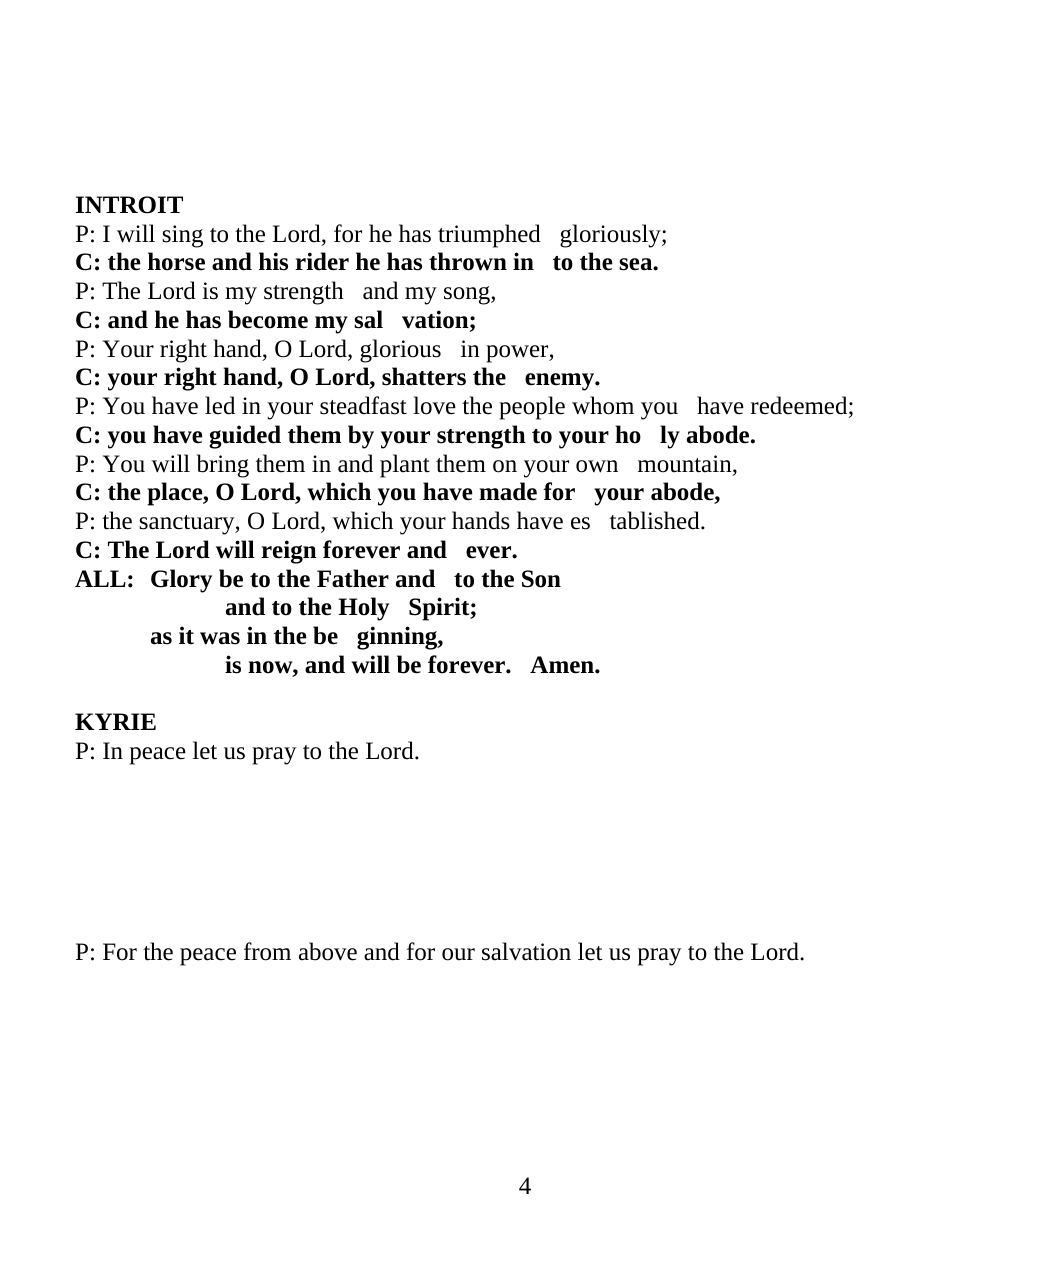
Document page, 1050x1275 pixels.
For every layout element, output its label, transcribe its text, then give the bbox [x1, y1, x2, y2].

text and to the Holy Spirit; [150, 592, 975, 621]
text as it was in the be ginning, [75, 621, 975, 650]
text is now, and will be forever. Amen. [150, 650, 975, 679]
text KYRIE [75, 707, 975, 736]
text C: the horse and his rider he has thrown in to the sea. [75, 247, 975, 276]
text C: you have guided them by your strength to your ho ly abode. [75, 420, 975, 449]
text P: You have led in your steadfast love the people whom you have redeemed; [75, 391, 975, 420]
text P: the sanctuary, O Lord, which your hands have es tablished. [75, 506, 975, 535]
text C: The Lord will reign forever and ever. [75, 535, 975, 564]
text INTROIT [75, 190, 975, 219]
text P: Your right hand, O Lord, glorious in power, [75, 334, 975, 362]
text P: I will sing to the Lord, for he has triumphed gloriously; [75, 219, 975, 247]
text C: your right hand, O Lord, shatters the enemy. [75, 362, 975, 391]
text C: the place, O Lord, which you have made for your abode, [75, 477, 975, 506]
text P: For the peace from above and for our salvation let us pray to the Lord. [75, 937, 975, 966]
text P: In peace let us pray to the Lord. [75, 736, 975, 765]
text C: and he has become my sal vation; [75, 305, 975, 334]
text P: The Lord is my strength and my song, [75, 276, 975, 305]
text ALL: Glory be to the Father and to the Son [75, 564, 975, 592]
text P: You will bring them in and plant them on your own mountain, [75, 449, 975, 477]
